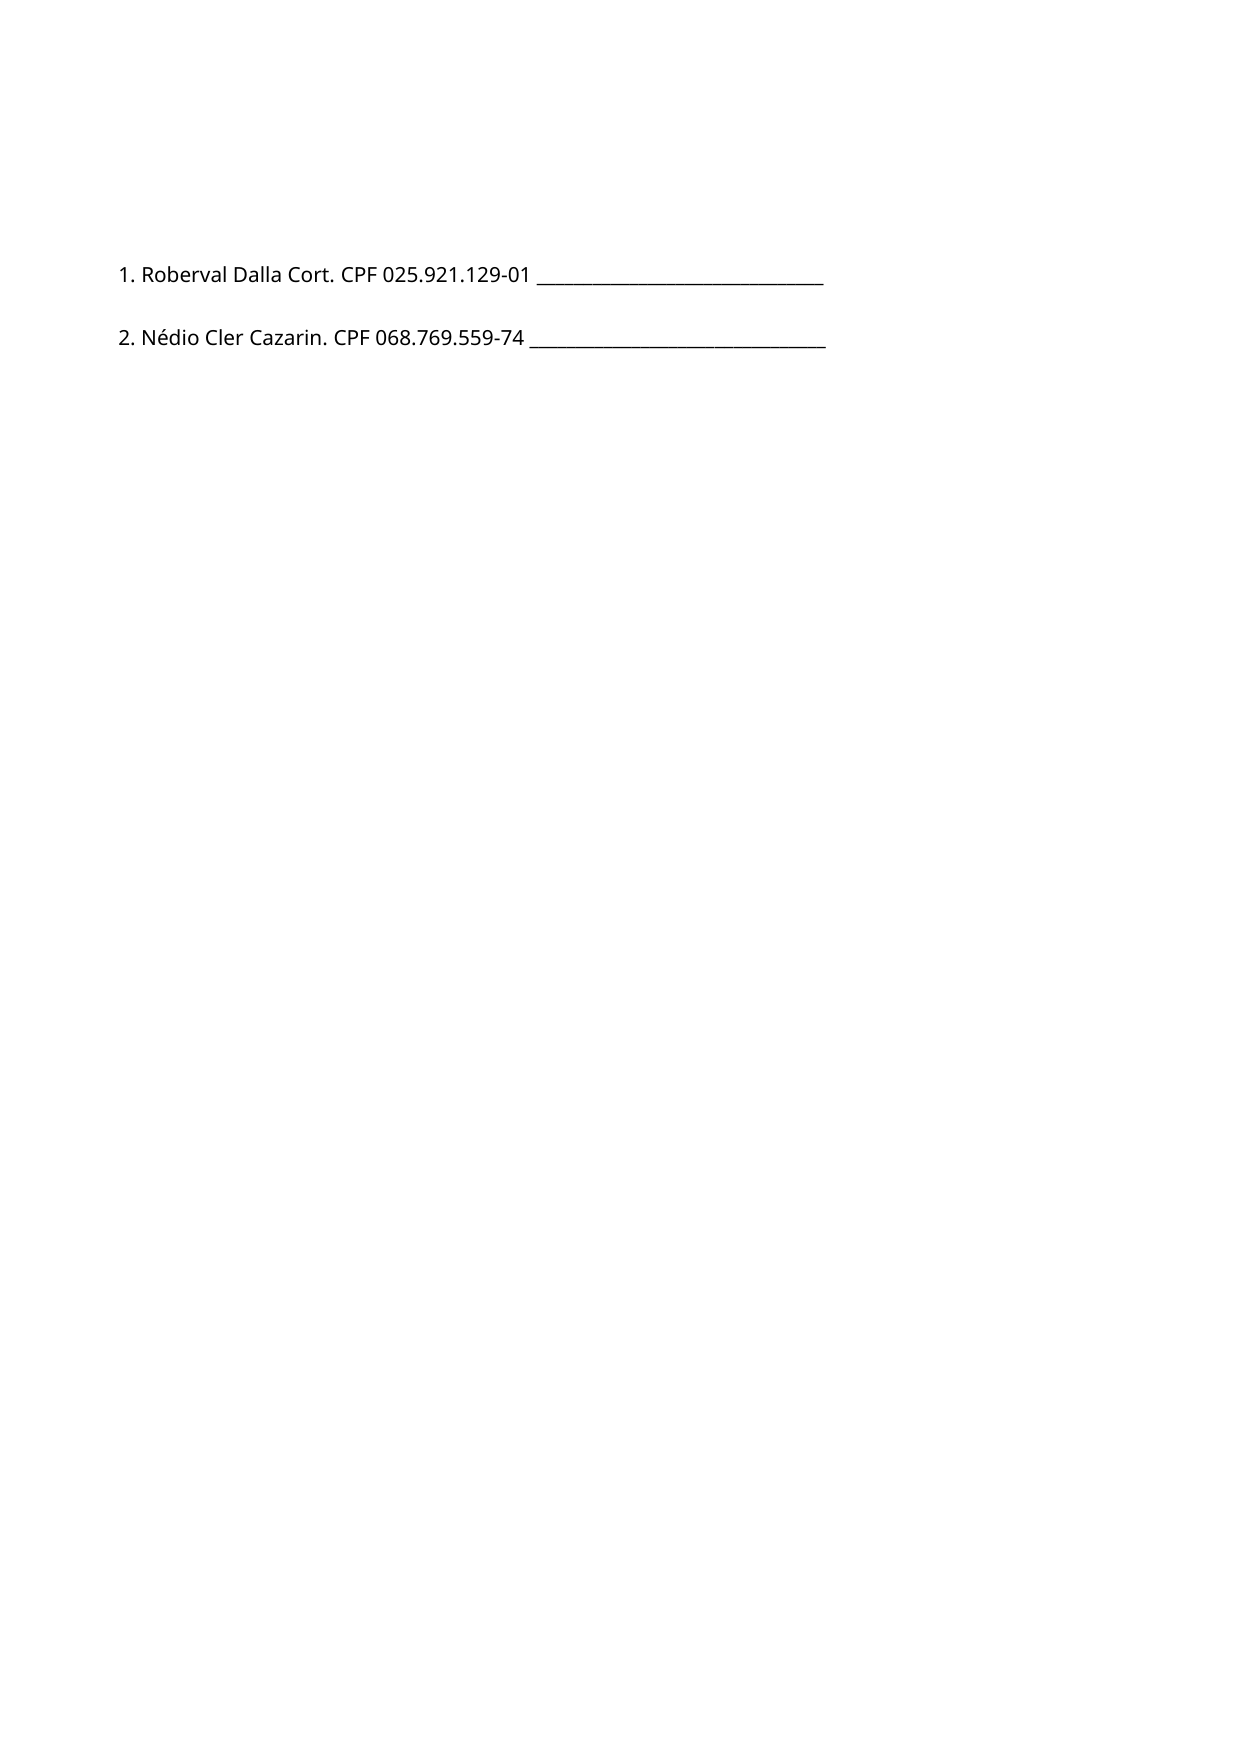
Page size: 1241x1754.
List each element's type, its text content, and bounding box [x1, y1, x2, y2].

text 2. Nédio Cler Cazarin. CPF 068.769.559-74 ________________________________ [118, 323, 1122, 394]
text 1. Roberval Dalla Cort. CPF 025.921.129-01 _______________________________ [118, 260, 1122, 288]
